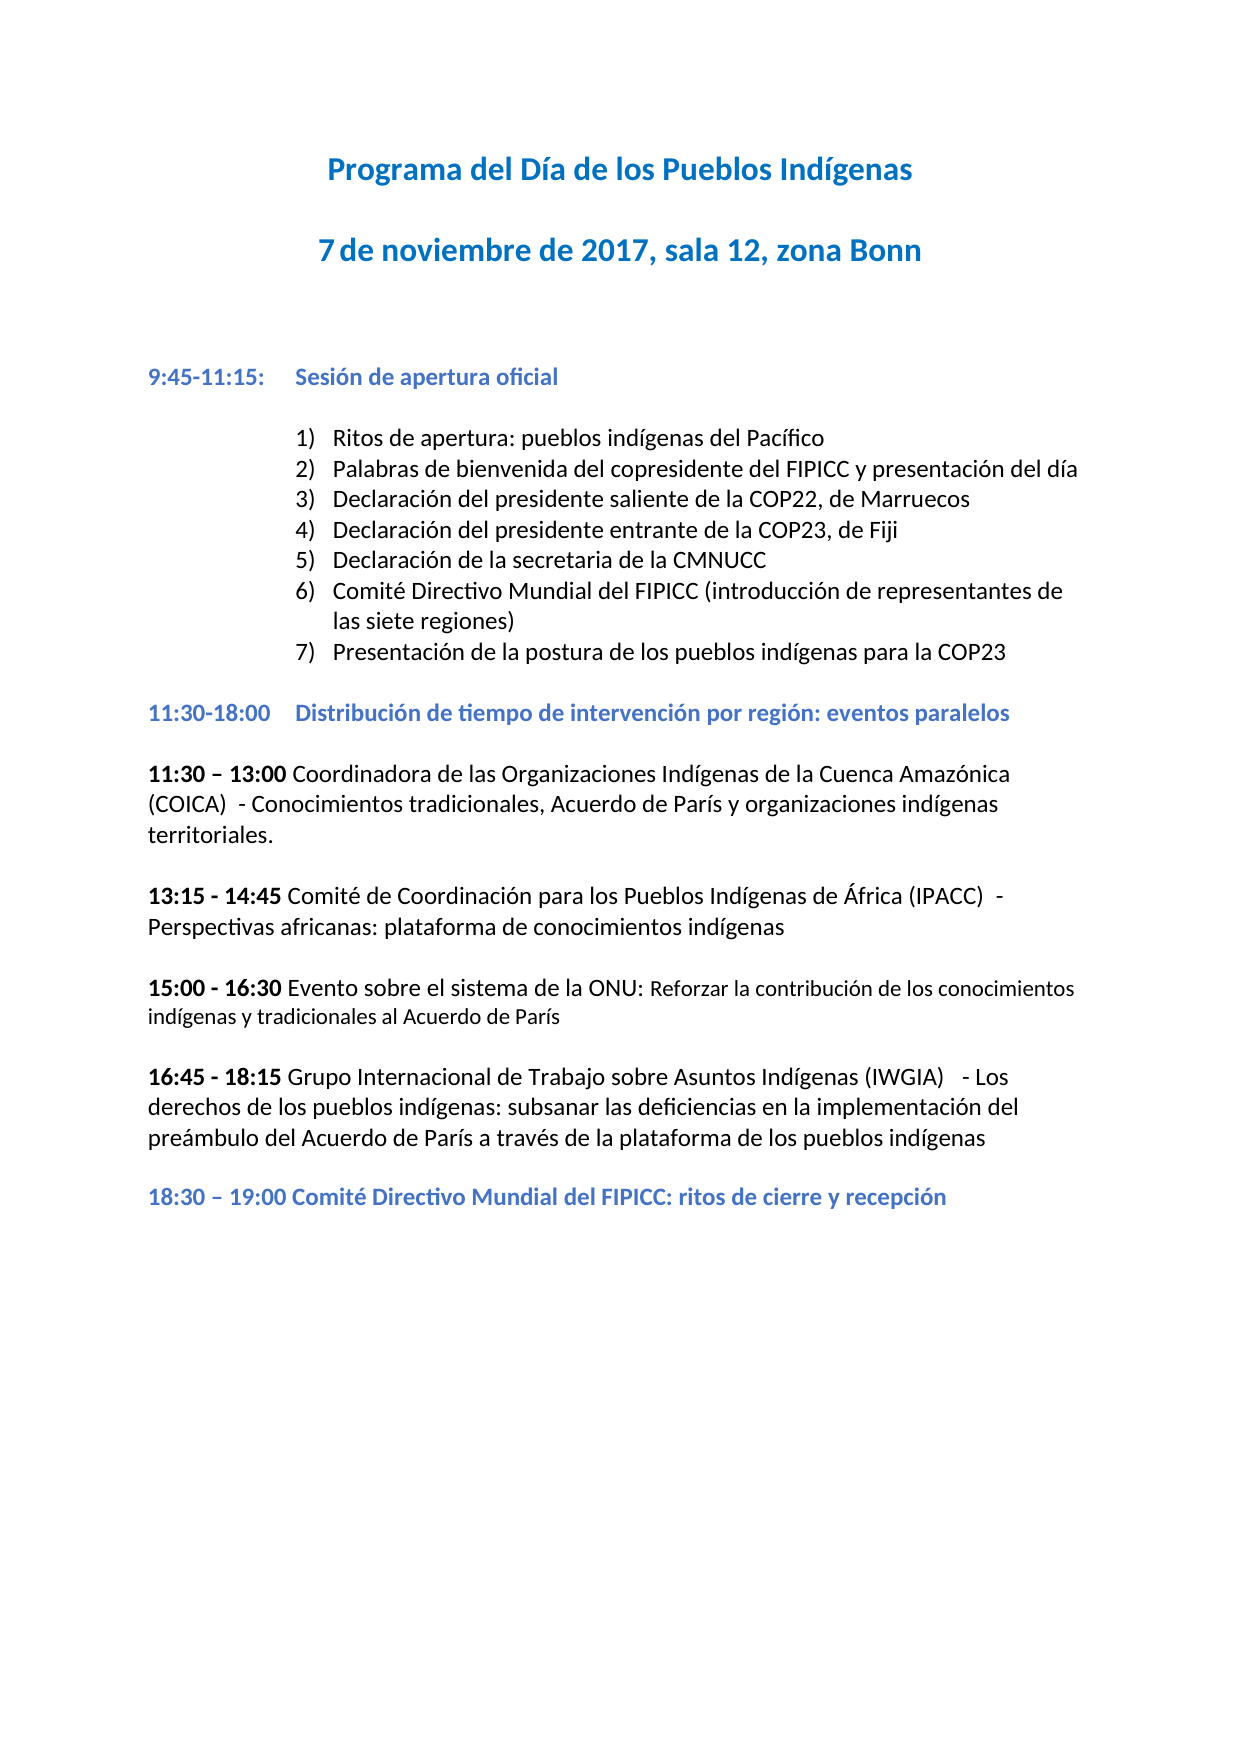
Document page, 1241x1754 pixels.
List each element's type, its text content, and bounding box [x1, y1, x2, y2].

list Comité Directivo Mundial del FIPICC (introducción de representantes de las siete regiones) [295, 575, 1093, 636]
list Declaración del presidente saliente de la COP22, de Marruecos [295, 483, 1093, 514]
list Declaración del presidente entrante de la COP23, de Fiji [295, 514, 1093, 544]
text 18:30 – 19:00 Comité Directivo Mundial del FIPICC: ritos de cierre y recepción [148, 1181, 1093, 1212]
list 16:45 - 18:15 Grupo Internacional de Trabajo sobre Asuntos Indígenas (IWGIA) - Los derechos de los pueblos indígenas: subsanar las deficiencias en la implementación del preámbulo del Acuerdo de París a través de la plataforma de los pueblos indígenas [148, 1061, 1093, 1152]
text Programa del Día de los Pueblos Indígenas [148, 148, 1093, 188]
list Ritos de apertura: pueblos indígenas del Pacífico [295, 422, 1093, 453]
list Presentación de la postura de los pueblos indígenas para la COP23 [295, 636, 1093, 667]
text 11:30-18:00 Distribución de tiempo de intervención por región: eventos paralelos [148, 697, 1093, 728]
list 13:15 - 14:45 Comité de Coordinación para los Pueblos Indígenas de África (IPACC) - Perspectivas africanas: plataforma de conocimientos indígenas [148, 880, 1093, 941]
list 15:00 - 16:30 Evento sobre el sistema de la ONU: Reforzar la contribución de los conocimientos indígenas y tradicionales al Acuerdo de París [148, 972, 1093, 1030]
list 11:30 – 13:00 Coordinadora de las Organizaciones Indígenas de la Cuenca Amazónica (COICA) - Conocimientos tradicionales, Acuerdo de París y organizaciones indígenas territoriales. [148, 758, 1093, 850]
list Palabras de bienvenida del copresidente del FIPICC y presentación del día [295, 453, 1093, 483]
text 9:45-11:15: Sesión de apertura oficial [148, 361, 1093, 392]
list Declaración de la secretaria de la CMNUCC [295, 544, 1093, 575]
text 7 de noviembre de 2017, sala 12, zona Bonn [148, 229, 1093, 270]
